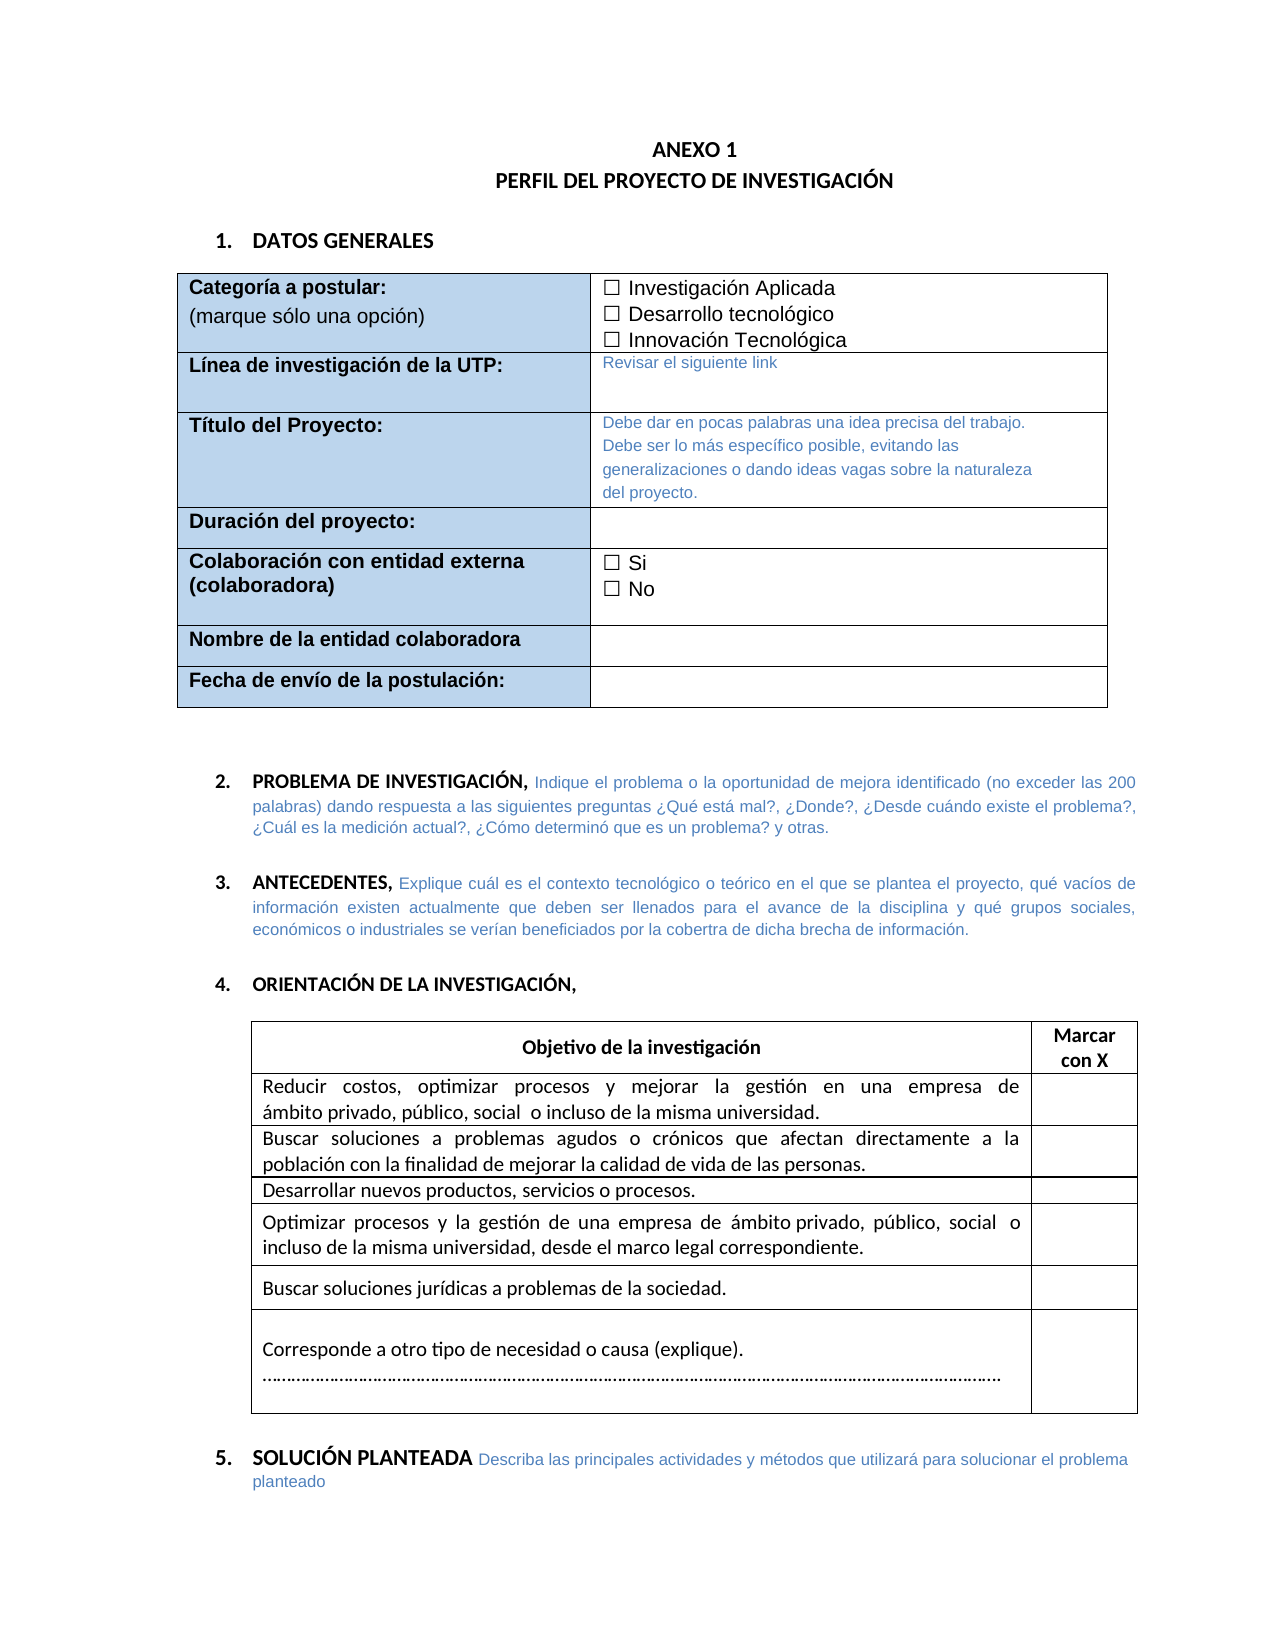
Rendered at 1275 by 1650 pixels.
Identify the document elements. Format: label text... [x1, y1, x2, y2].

table_cell Debe dar en pocas palabras una idea precisa del trabajo. Debe ser lo más específico posible, evitando las generalizaciones o dando ideas vagas sobre la naturaleza del proyecto. [591, 413, 1107, 507]
table_cell Título del Proyecto: [178, 413, 590, 507]
table_cell [1032, 1204, 1137, 1265]
list ANTECEDENTES, Explique cuál es el contexto tecnológico o teórico en el que se plantea el proyecto, qué vacíos de información existen actualmente que deben ser llenados para el avance de la disciplina y qué grupos sociales, económicos o industriales se verían beneficiados por la cobertra de dicha brecha de información. [215, 869, 1137, 939]
table_cell Si No [591, 549, 1107, 625]
table_cell [1032, 1074, 1137, 1124]
table_cell Corresponde a otro tipo de necesidad o causa (explique). ………………………………………………………………………………………………………………………………………. [252, 1310, 1031, 1412]
table_cell Optimizar procesos y la gestión de una empresa de ámbito privado, público, social o incluso de la misma universidad, desde el marco legal correspondiente. [252, 1204, 1031, 1265]
table_cell Línea de investigación de la UTP: [178, 353, 590, 412]
table_cell Buscar soluciones a problemas agudos o crónicos que afectan directamente a la población con la finalidad de mejorar la calidad de vida de las personas. [252, 1126, 1031, 1176]
list ORIENTACIÓN DE LA INVESTIGACIÓN, [215, 971, 1137, 996]
table_cell Revisar el siguiente link [591, 353, 1107, 412]
list ANEXO 1 [252, 136, 1137, 163]
table_cell [591, 626, 1107, 666]
table_cell [1032, 1178, 1137, 1203]
list PERFIL DEL PROYECTO DE INVESTIGACIÓN [252, 166, 1137, 194]
list SOLUCIÓN PLANTEADA Describa las principales actividades y métodos que utilizará para solucionar el problema planteado [215, 1443, 1137, 1491]
table_cell [591, 508, 1107, 548]
table_cell Buscar soluciones jurídicas a problemas de la sociedad. [252, 1266, 1031, 1309]
table_header Categoría a postular: (marque sólo una opción) [178, 274, 590, 352]
table_cell [591, 667, 1107, 707]
table_cell [1032, 1126, 1137, 1176]
table_header Investigación Aplicada Desarrollo tecnológico Innovación Tecnológica [591, 274, 1107, 352]
table_cell Duración del proyecto: [178, 508, 590, 548]
list PROBLEMA DE INVESTIGACIÓN, Indique el problema o la oportunidad de mejora identificado (no exceder las 200 palabras) dando respuesta a las siguientes preguntas ¿Qué está mal?, ¿Donde?, ¿Desde cuándo existe el problema?, ¿Cuál es la medición actual?, ¿Cómo determinó que es un problema? y otras. [215, 768, 1137, 837]
table_cell [1032, 1310, 1137, 1412]
table_cell Colaboración con entidad externa (colaboradora) [178, 549, 590, 625]
table_cell Fecha de envío de la postulación: [178, 667, 590, 707]
table_cell [1032, 1266, 1137, 1309]
table_cell Desarrollar nuevos productos, ​servicios o procesos. [252, 1178, 1031, 1203]
table_header Marcar con X [1032, 1022, 1137, 1073]
table_cell Nombre de la entidad colaboradora [178, 626, 590, 666]
list DATOS GENERALES [215, 226, 1137, 254]
table_cell Reducir costos, optimizar procesos y mejorar la gestión en una empresa de ámbito privado, público, social o incluso de la misma universidad. [252, 1074, 1031, 1124]
table_header Objetivo de la investigación [252, 1022, 1031, 1073]
